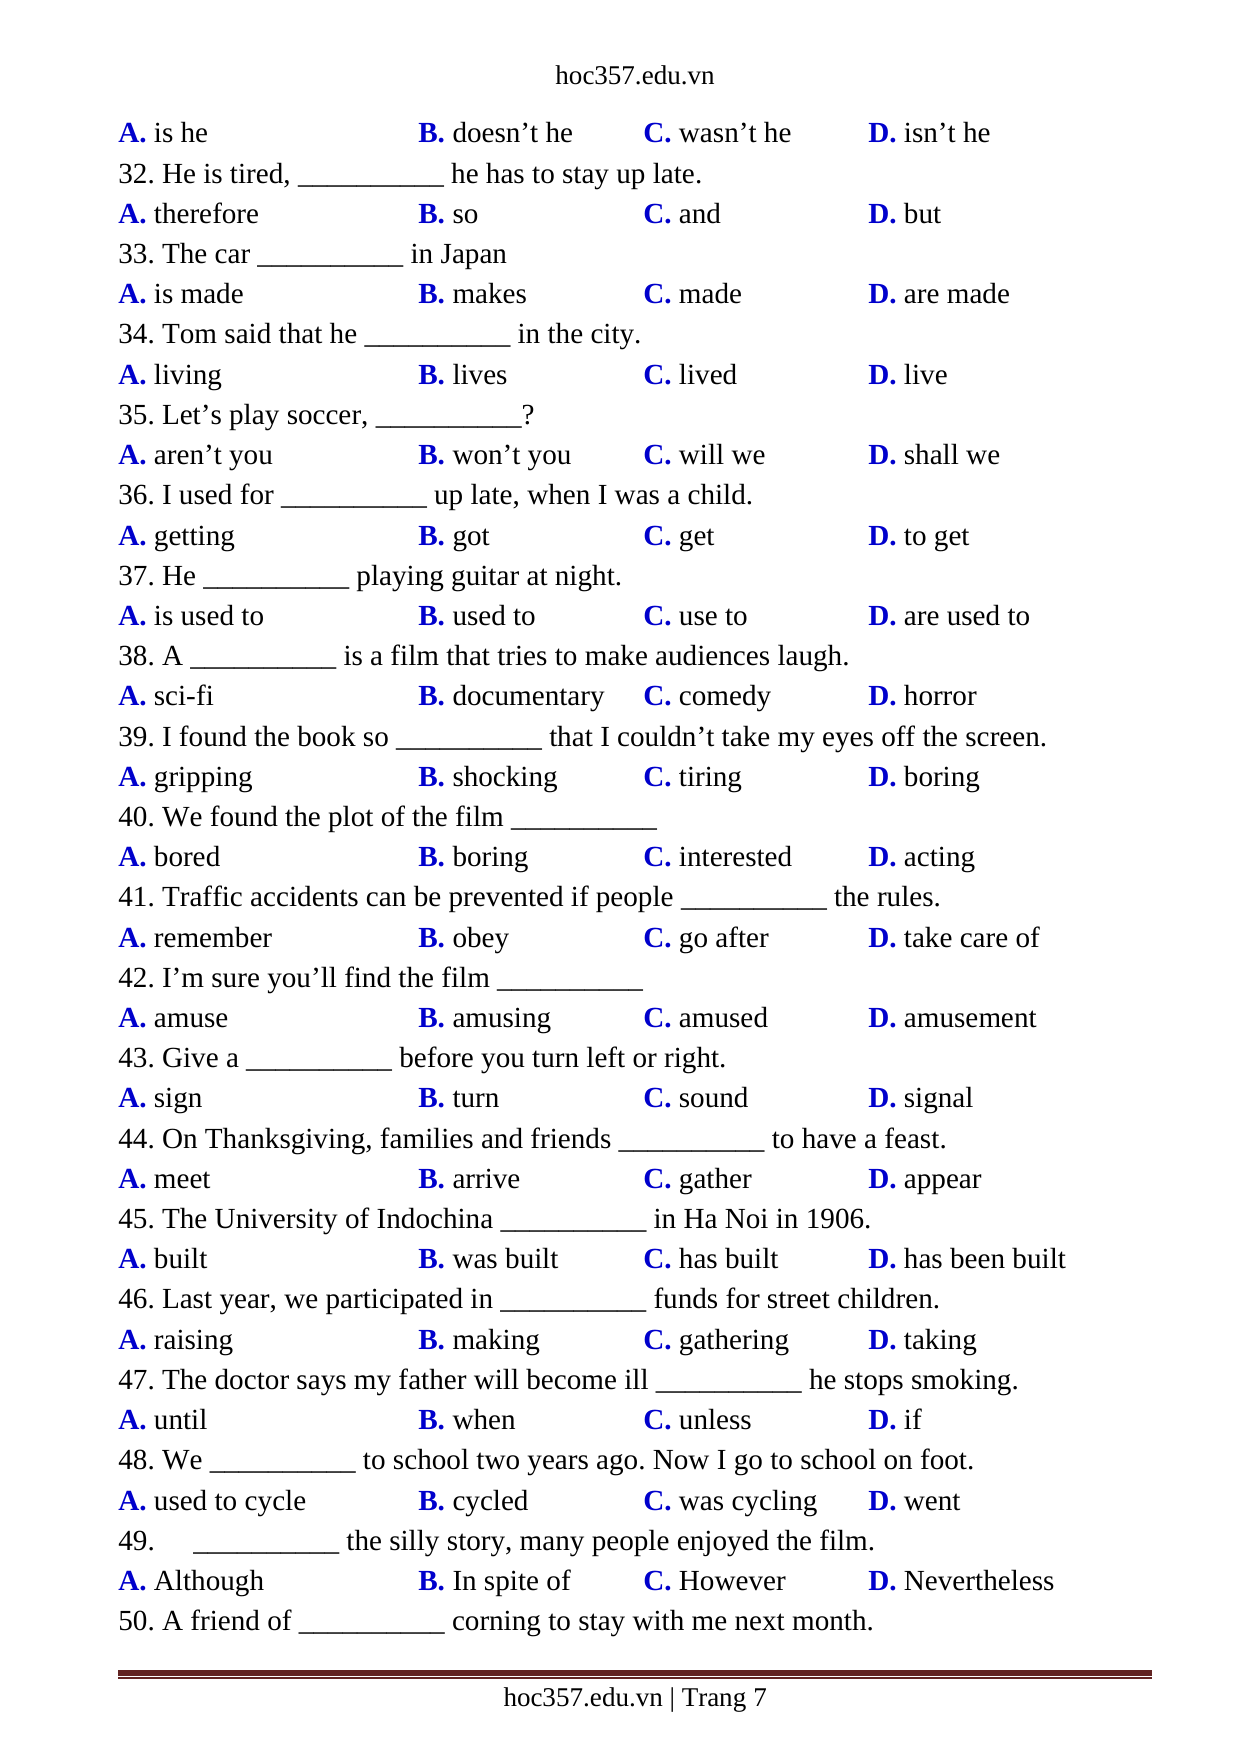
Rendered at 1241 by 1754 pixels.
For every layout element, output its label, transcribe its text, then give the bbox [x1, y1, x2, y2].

text 41. Traffic accidents can be prevented if people __________ the rules. [118, 879, 1152, 913]
text 48. We __________ to school two years ago. Now I go to school on foot. [118, 1442, 1152, 1476]
text 47. The doctor says my father will become ill __________ he stops smoking. [118, 1362, 1152, 1396]
text 44. On Thanksgiving, families and friends __________ to have a feast. [118, 1121, 1152, 1154]
text 49. __________ the silly story, many people enjoyed the film. [118, 1523, 1152, 1556]
text A. aren’t you B. won’t you C. will we D. shall we [118, 437, 1152, 471]
text A. raising B. making C. gathering D. taking [118, 1322, 1152, 1355]
text 42. I’m sure you’ll find the film __________ [118, 960, 1152, 993]
text A. bored B. boring C. interested D. acting [118, 839, 1152, 873]
text A. remember B. obey C. go after D. take care of [118, 920, 1152, 953]
text 46. Last year, we participated in __________ funds for street children. [118, 1282, 1152, 1315]
text 35. Let’s play soccer, __________? [118, 397, 1152, 431]
text 33. The car __________ in Japan [118, 236, 1152, 270]
text A. meet B. arrive C. gather D. appear [118, 1161, 1152, 1194]
text 39. I found the book so __________ that I couldn’t take my eyes off the screen. [118, 719, 1152, 752]
text A. amuse B. amusing C. amused D. amusement [118, 1000, 1152, 1034]
text 34. Tom said that he __________ in the city. [118, 317, 1152, 350]
text 36. I used for __________ up late, when I was a child. [118, 477, 1152, 511]
text 50. A friend of __________ corning to stay with me next month. [118, 1603, 1152, 1637]
text 40. We found the plot of the film __________ [118, 799, 1152, 833]
text A. built B. was built C. has built D. has been built [118, 1241, 1152, 1275]
text A. is used to B. used to C. use to D. are used to [118, 598, 1152, 632]
text A. gripping B. shocking C. tiring D. boring [118, 759, 1152, 792]
text A. therefore B. so C. and D. but [118, 196, 1152, 229]
text A. is made B. makes C. made D. are made [118, 276, 1152, 310]
text 32. He is tired, __________ he has to stay up late. [118, 156, 1152, 189]
text A. Although B. In spite of C. However D. Nevertheless [118, 1563, 1152, 1597]
text 38. A __________ is a film that tries to make audiences laugh. [118, 638, 1152, 672]
text A. sign B. turn C. sound D. signal [118, 1081, 1152, 1114]
text A. until B. when C. unless D. if [118, 1402, 1152, 1436]
text A. used to cycle B. cycled C. was cycling D. went [118, 1483, 1152, 1516]
text A. is he B. doesn’t he C. wasn’t he D. isn’t he [118, 116, 1152, 149]
text 37. He __________ playing guitar at night. [118, 558, 1152, 591]
text 43. Give a __________ before you turn left or right. [118, 1040, 1152, 1074]
text A. sci-fi B. documentary C. comedy D. horror [118, 678, 1152, 712]
text A. living B. lives C. lived D. live [118, 357, 1152, 390]
text A. getting B. got C. get D. to get [118, 518, 1152, 551]
text 45. The University of Indochina __________ in Ha Noi in 1906. [118, 1201, 1152, 1235]
